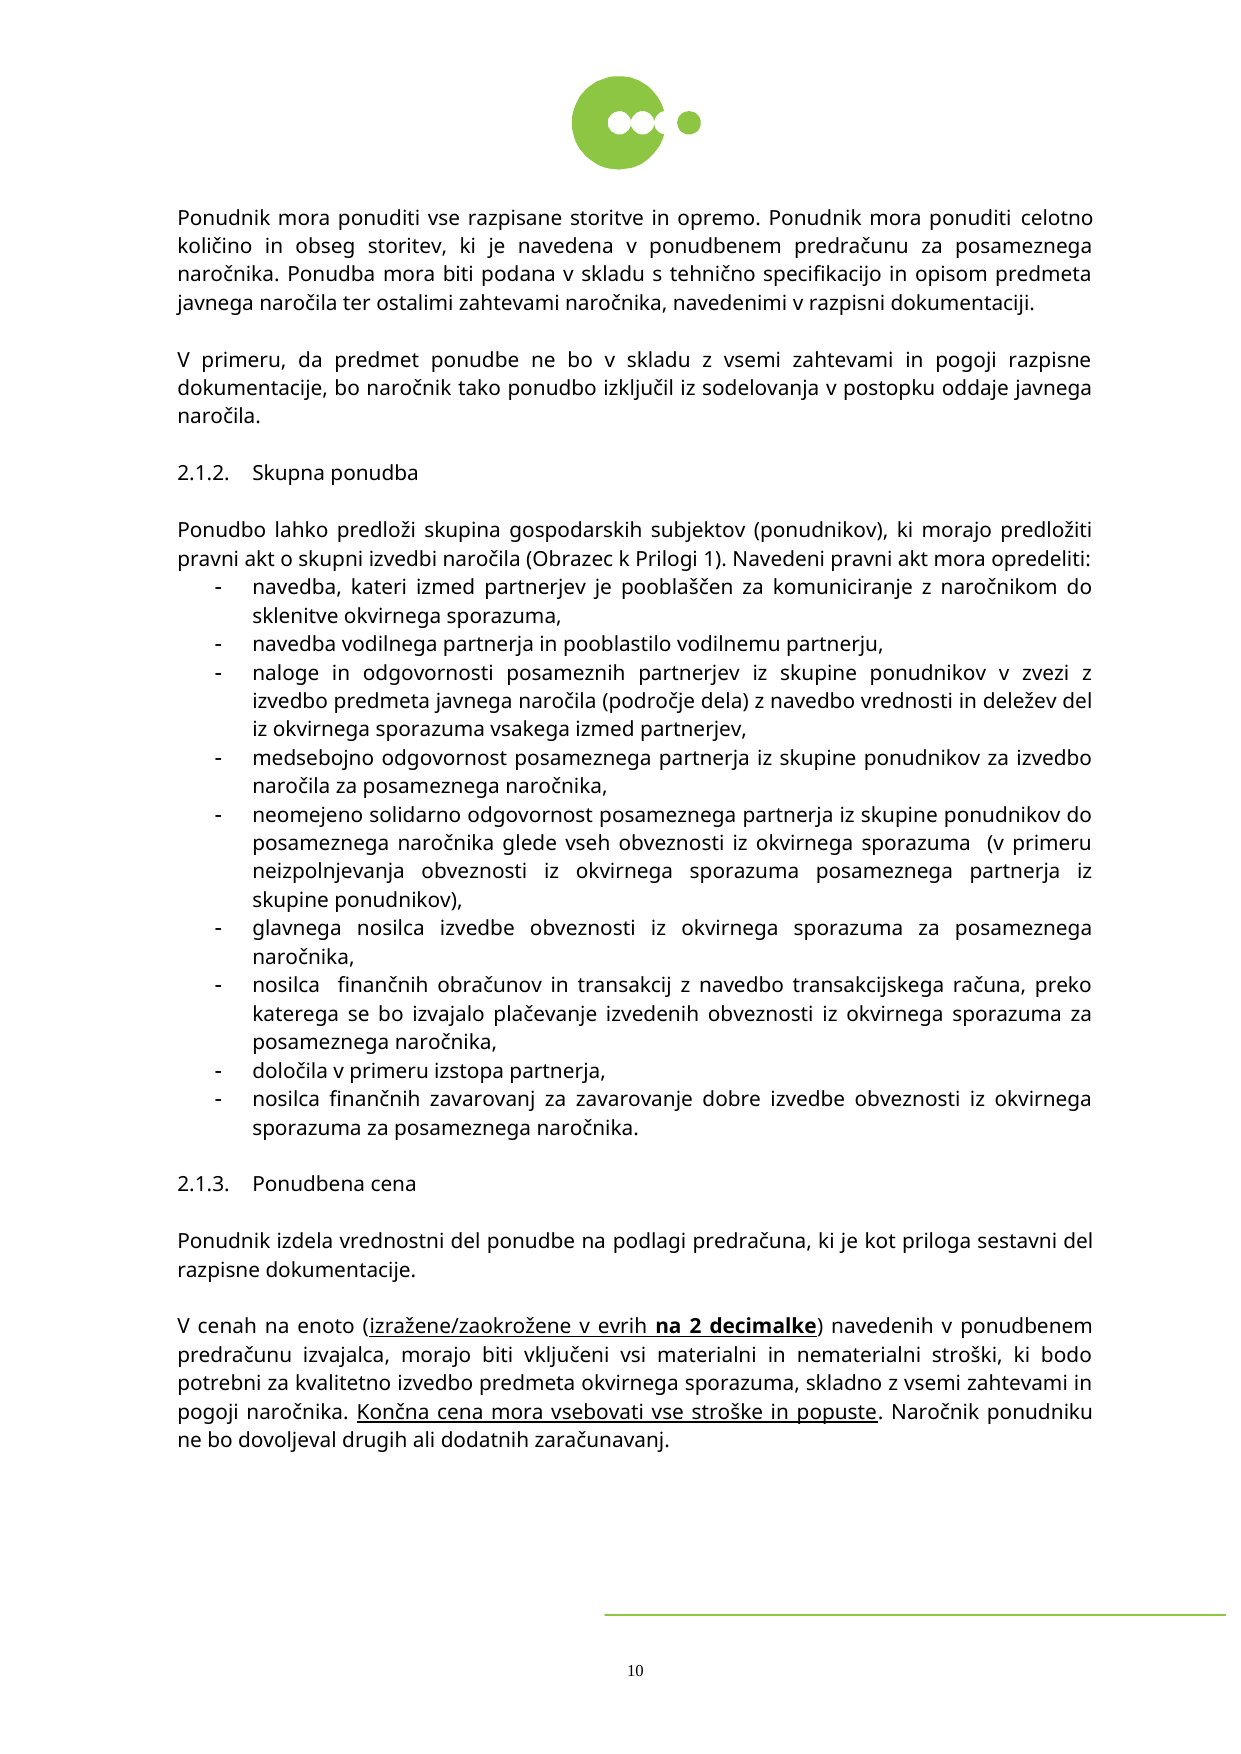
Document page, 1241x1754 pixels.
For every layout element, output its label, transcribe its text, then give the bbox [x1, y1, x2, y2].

list določila v primeru izstopa partnerja, [214, 1056, 1093, 1084]
text Ponudbo lahko predloži skupina gospodarskih subjektov (ponudnikov), ki morajo predložiti pravni akt o skupni izvedbi naročila (Obrazec k Prilogi 1). Navedeni pravni akt mora opredeliti: [177, 515, 1093, 572]
list neomejeno solidarno odgovornost posameznega partnerja iz skupine ponudnikov do posameznega naročnika glede vseh obveznosti iz okvirnega sporazuma (v primeru neizpolnjevanja obveznosti iz okvirnega sporazuma posameznega partnerja iz skupine ponudnikov), [214, 800, 1093, 913]
list navedba vodilnega partnerja in pooblastilo vodilnemu partnerju, [214, 629, 1093, 658]
list Skupna ponudba [177, 458, 1093, 487]
list medsebojno odgovornost posameznega partnerja iz skupine ponudnikov za izvedbo naročila za posameznega naročnika, [214, 743, 1093, 800]
text Ponudnik izdela vrednostni del ponudbe na podlagi predračuna, ki je kot priloga sestavni del razpisne dokumentacije. [177, 1226, 1093, 1283]
text Ponudnik mora ponuditi vse razpisane storitve in opremo. Ponudnik mora ponuditi celotno količino in obseg storitev, ki je navedena v ponudbenem predračunu za posameznega naročnika. Ponudba mora biti podana v skladu s tehnično specifikacijo in opisom predmeta javnega naročila ter ostalimi zahtevami naročnika, navedenimi v razpisni dokumentaciji. [177, 203, 1093, 316]
list nosilca finančnih zavarovanj za zavarovanje dobre izvedbe obveznosti iz okvirnega sporazuma za posameznega naročnika. [214, 1084, 1093, 1141]
list glavnega nosilca izvedbe obveznosti iz okvirnega sporazuma za posameznega naročnika, [214, 913, 1093, 970]
list naloge in odgovornosti posameznih partnerjev iz skupine ponudnikov v zvezi z izvedbo predmeta javnega naročila (področje dela) z navedbo vrednosti in deležev del iz okvirnega sporazuma vsakega izmed partnerjev, [214, 658, 1093, 743]
text V primeru, da predmet ponudbe ne bo v skladu z vsemi zahtevami in pogoji razpisne dokumentacije, bo naročnik tako ponudbo izključil iz sodelovanja v postopku oddaje javnega naročila. [177, 345, 1093, 430]
list navedba, kateri izmed partnerjev je pooblaščen za komuniciranje z naročnikom do sklenitve okvirnega sporazuma, [214, 572, 1093, 629]
list nosilca finančnih obračunov in transakcij z navedbo transakcijskega računa, preko katerega se bo izvajalo plačevanje izvedenih obveznosti iz okvirnega sporazuma za posameznega naročnika, [214, 970, 1093, 1056]
list Ponudbena cena [177, 1169, 1093, 1198]
text V cenah na enoto (izražene/zaokrožene v evrih na 2 decimalke) navedenih v ponudbenem predračunu izvajalca, morajo biti vključeni vsi materialni in nematerialni stroški, ki bodo potrebni za kvalitetno izvedbo predmeta okvirnega sporazuma, skladno z vsemi zahtevami in pogoji naročnika. Končna cena mora vsebovati vse stroške in popuste. Naročnik ponudniku ne bo dovoljeval drugih ali dodatnih zaračunavanj. [177, 1312, 1093, 1454]
